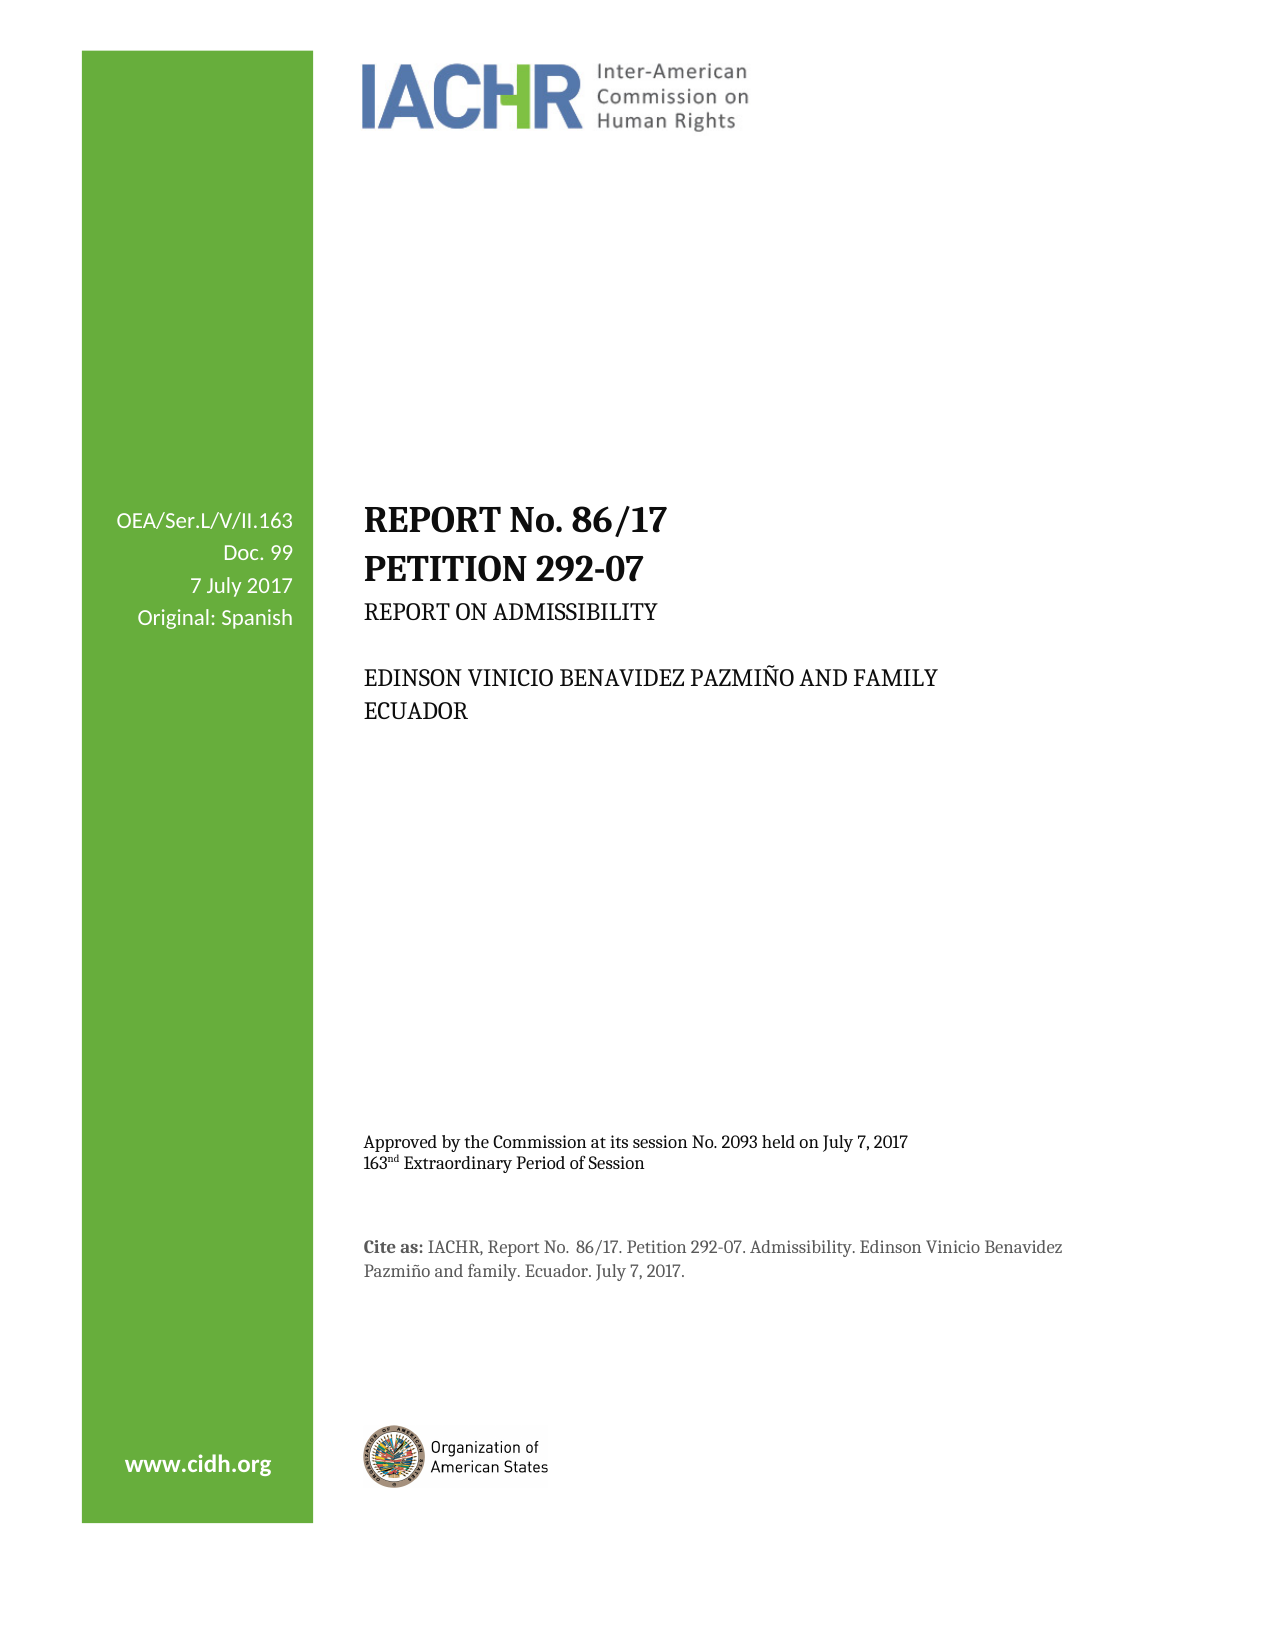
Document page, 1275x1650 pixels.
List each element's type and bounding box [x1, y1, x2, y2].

picture [352, 55, 767, 136]
picture [363, 1425, 548, 1488]
